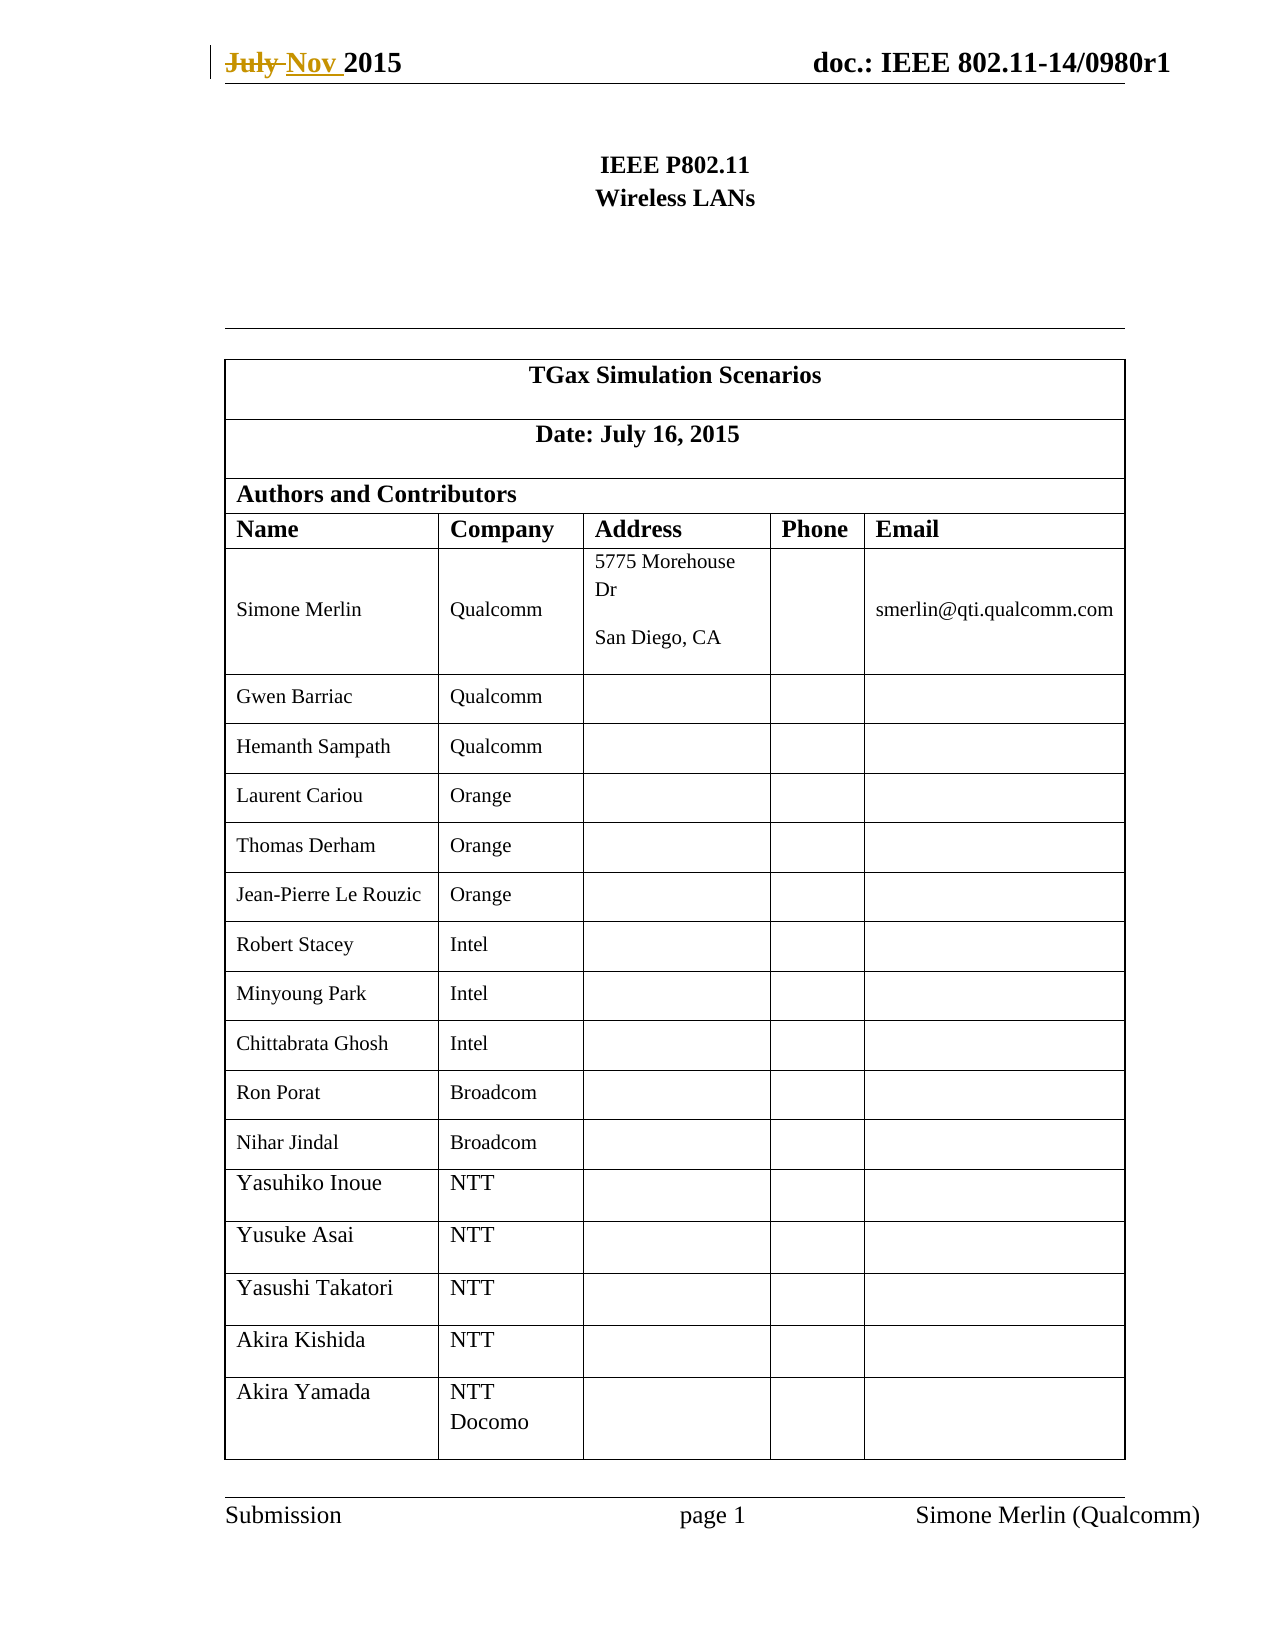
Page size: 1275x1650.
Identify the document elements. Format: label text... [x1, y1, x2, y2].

table_cell [771, 724, 864, 773]
table_cell [771, 922, 864, 971]
table_cell [584, 1071, 770, 1119]
table_cell Orange [439, 823, 583, 872]
table_cell Date: July 16, 2015 [226, 420, 1124, 478]
table_cell [771, 1222, 864, 1273]
table_cell [584, 1378, 770, 1459]
table_cell Thomas Derham [226, 823, 438, 872]
table_cell Email [865, 514, 1124, 548]
table_cell [771, 675, 864, 723]
table_cell Ron Porat [226, 1071, 438, 1119]
table_cell Orange [439, 873, 583, 921]
table_cell [865, 972, 1124, 1020]
table_cell Qualcomm [439, 724, 583, 773]
table_cell [865, 873, 1124, 921]
table_cell NTT Docomo [439, 1378, 583, 1459]
table_cell Simone Merlin [226, 549, 438, 674]
table_cell [865, 724, 1124, 773]
table_cell Gwen Barriac [226, 675, 438, 723]
table_cell [771, 549, 864, 674]
table_cell Company [439, 514, 583, 548]
table_cell Name [226, 514, 438, 548]
table_cell NTT [439, 1170, 583, 1221]
table_cell Robert Stacey [226, 922, 438, 971]
text IEEE P802.11 Wireless LANs [225, 150, 1125, 212]
table_cell [865, 1170, 1124, 1221]
table_cell [771, 873, 864, 921]
table_cell Chittabrata Ghosh [226, 1021, 438, 1069]
table_cell [771, 1326, 864, 1377]
table_cell [865, 823, 1124, 872]
table_cell [771, 1120, 864, 1168]
table_cell [865, 1378, 1124, 1459]
table_cell [771, 1274, 864, 1325]
table_cell Akira Kishida [226, 1326, 438, 1377]
table_cell Yasuhiko Inoue [226, 1170, 438, 1221]
table_cell [584, 1274, 770, 1325]
table_cell [584, 1326, 770, 1377]
table_cell [584, 1170, 770, 1221]
table_cell [584, 774, 770, 822]
table_cell [771, 972, 864, 1020]
table_cell Jean-Pierre Le Rouzic [226, 873, 438, 921]
table_cell Intel [439, 972, 583, 1020]
table_cell NTT [439, 1222, 583, 1273]
table_cell Qualcomm [439, 549, 583, 674]
table_cell Qualcomm [439, 675, 583, 723]
table_cell Broadcom [439, 1071, 583, 1119]
table_cell [865, 1021, 1124, 1069]
table_cell Yusuke Asai [226, 1222, 438, 1273]
table_cell [584, 724, 770, 773]
table_cell [865, 774, 1124, 822]
table_cell Intel [439, 1021, 583, 1069]
table_cell Broadcom [439, 1120, 583, 1168]
table_header TGax Simulation Scenarios [226, 360, 1124, 418]
table_cell [865, 1071, 1124, 1119]
table_cell 5775 Morehouse Dr San Diego, CA [584, 549, 770, 674]
table_cell [584, 1120, 770, 1168]
table_cell [771, 823, 864, 872]
table_cell [584, 873, 770, 921]
table_cell Akira Yamada [226, 1378, 438, 1459]
table_cell [584, 1021, 770, 1069]
table_cell Phone [771, 514, 864, 548]
table_cell [771, 774, 864, 822]
table_cell [865, 1120, 1124, 1168]
table_cell Orange [439, 774, 583, 822]
table_cell Authors and Contributors [226, 479, 1124, 513]
table_cell NTT [439, 1326, 583, 1377]
table_cell Laurent Cariou [226, 774, 438, 822]
table_cell Intel [439, 922, 583, 971]
table_cell [865, 1274, 1124, 1325]
table_cell [771, 1021, 864, 1069]
table_cell [865, 1326, 1124, 1377]
table_cell [584, 1222, 770, 1273]
table_cell [584, 675, 770, 723]
table_cell Minyoung Park [226, 972, 438, 1020]
table_cell NTT [439, 1274, 583, 1325]
table_cell [584, 823, 770, 872]
table_cell [865, 1222, 1124, 1273]
table_cell [865, 675, 1124, 723]
table_cell Nihar Jindal [226, 1120, 438, 1168]
table_cell Address [584, 514, 770, 548]
table_cell [771, 1170, 864, 1221]
table_cell [771, 1071, 864, 1119]
table_cell [584, 972, 770, 1020]
table_cell smerlin@qti.qualcomm.com [865, 549, 1124, 674]
table_cell [865, 922, 1124, 971]
table_cell [584, 922, 770, 971]
table_cell [771, 1378, 864, 1459]
table_cell Yasushi Takatori [226, 1274, 438, 1325]
table_cell Hemanth Sampath [226, 724, 438, 773]
